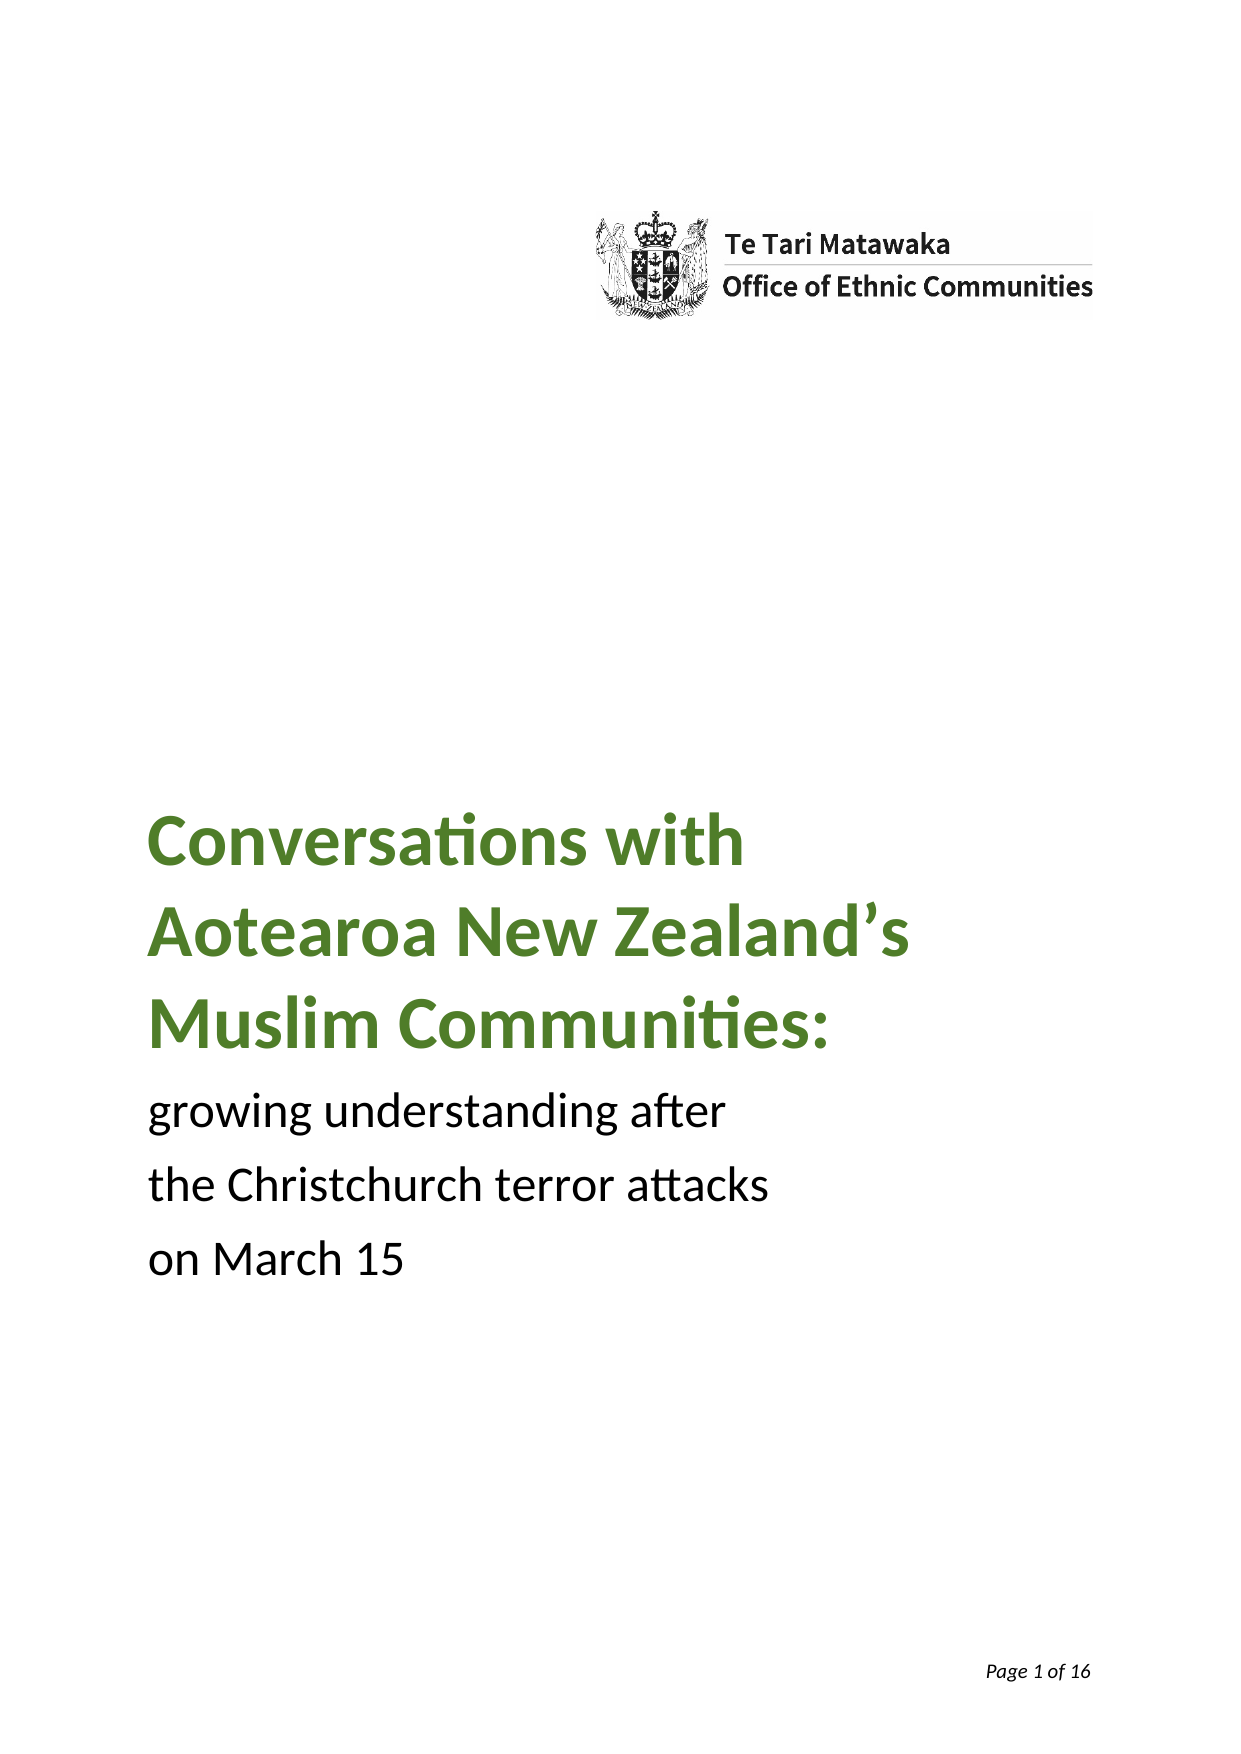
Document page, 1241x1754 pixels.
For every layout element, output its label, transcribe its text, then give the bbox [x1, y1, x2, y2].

text Aotearoa New Zealand’s [148, 884, 1092, 975]
text the Christchurch terror attacks [148, 1153, 1092, 1214]
text Muslim Communities: [148, 975, 1092, 1067]
text growing understanding after [148, 1079, 1092, 1140]
picture [595, 211, 1093, 320]
text Conversations with [148, 792, 1092, 884]
text on March 15 [148, 1226, 1092, 1287]
